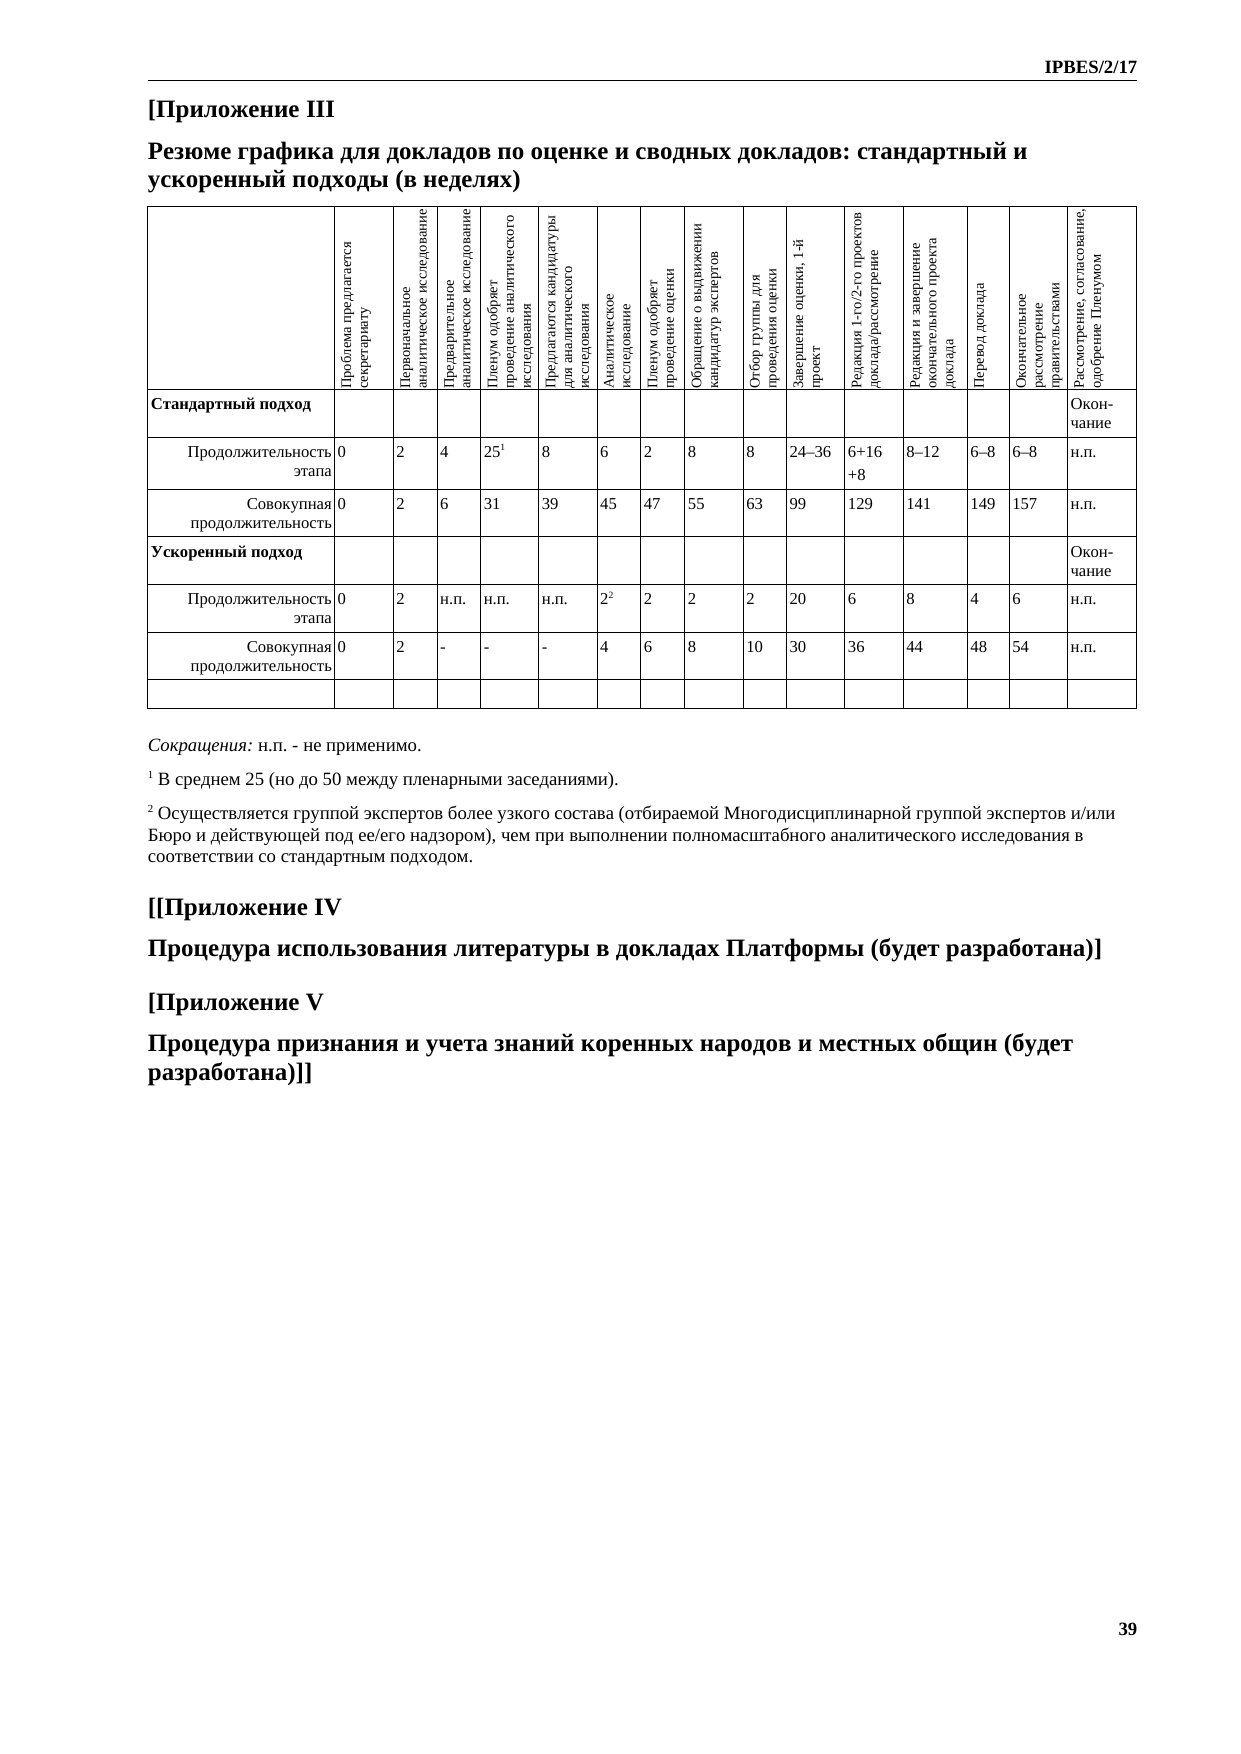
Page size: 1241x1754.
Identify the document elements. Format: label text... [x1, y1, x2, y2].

table_cell 44 [904, 633, 967, 679]
table_cell 0 [335, 490, 393, 536]
table_cell [641, 390, 684, 437]
table_cell н.п. [1068, 585, 1136, 632]
table_cell [394, 537, 437, 584]
table_cell 8 [685, 633, 743, 679]
table_cell [685, 537, 743, 584]
table_cell 6 [845, 585, 903, 632]
table_cell 6–8 [968, 438, 1009, 488]
table_cell [539, 390, 597, 437]
table_cell [598, 680, 640, 708]
table_header Предварительное аналитическое исследование [438, 207, 480, 389]
table_header Проблема предлагается секретариату [335, 207, 393, 389]
table_cell 10 [744, 633, 786, 679]
table_cell Окон-чание [1068, 537, 1136, 584]
table_cell [685, 390, 743, 437]
table_header Пленум одобряет проведение аналитического исследования [481, 207, 538, 389]
table_cell [968, 680, 1009, 708]
table_cell Окон-чание [1068, 390, 1136, 437]
table_cell 31 [481, 490, 538, 536]
table_cell [539, 680, 597, 708]
table_cell [845, 537, 903, 584]
table_cell 6 [598, 438, 640, 488]
table_cell 45 [598, 490, 640, 536]
table_cell [438, 390, 480, 437]
subtitle [[Приложение IV [148, 892, 1107, 920]
table_cell [904, 680, 967, 708]
table_cell н.п. [1068, 633, 1136, 679]
table_cell [598, 537, 640, 584]
table_cell [438, 680, 480, 708]
table_cell [845, 390, 903, 437]
table_cell 0 [335, 438, 393, 488]
table_cell 141 [904, 490, 967, 536]
table_header Перевод доклада [968, 207, 1009, 389]
table_cell 63 [744, 490, 786, 536]
table_cell [335, 537, 393, 584]
table_cell [845, 680, 903, 708]
subtitle Процедура признания и учета знаний коренных народов и местных общин (будет разработана)]] [148, 1028, 1107, 1085]
table_cell [744, 537, 786, 584]
table_cell [481, 390, 538, 437]
text 2 Осуществляется группой экспертов более узкого состава (отбираемой Многодисциплинарной группой экспертов и/или Бюро и действующей под ее/его надзором), чем при выполнении полномасштабного аналитического исследования в соответствии со стандартным подходом. [148, 802, 1137, 867]
table_cell 8 [685, 438, 743, 488]
table_cell 6 [438, 490, 480, 536]
table_cell 4 [438, 438, 480, 488]
table_cell [335, 390, 393, 437]
table_cell Продолжительность этапа [148, 438, 334, 488]
table_cell 2 [394, 633, 437, 679]
subtitle Резюме графика для докладов по оценке и сводных докладов: стандартный и ускоренный подходы (в неделях) [148, 136, 1107, 193]
table_cell 129 [845, 490, 903, 536]
table_cell 54 [1010, 633, 1067, 679]
table_cell [744, 680, 786, 708]
table_cell [148, 680, 334, 708]
subtitle [Приложение V [148, 987, 1107, 1015]
table_cell 22 [598, 585, 640, 632]
table_cell 55 [685, 490, 743, 536]
table_cell [1010, 537, 1067, 584]
table_cell 6 [641, 633, 684, 679]
table_cell 0 [335, 633, 393, 679]
table_cell 2 [685, 585, 743, 632]
table_cell 0 [335, 585, 393, 632]
table_cell [968, 390, 1009, 437]
table_cell 6 [1010, 585, 1067, 632]
table_cell 24–36 [787, 438, 844, 488]
table_cell [1068, 680, 1136, 708]
table_cell 251 [481, 438, 538, 488]
table_cell 8 [539, 438, 597, 488]
table_header Пленум одобряет проведение оценки [641, 207, 684, 389]
table_cell 4 [968, 585, 1009, 632]
table_cell [685, 680, 743, 708]
table_cell 2 [394, 490, 437, 536]
table_cell [1010, 680, 1067, 708]
table_cell [598, 390, 640, 437]
table_cell [968, 537, 1009, 584]
table_cell 99 [787, 490, 844, 536]
table_header Завершение оценки, 1-й проект [787, 207, 844, 389]
table_cell [904, 390, 967, 437]
table_cell 39 [539, 490, 597, 536]
table_cell 2 [394, 438, 437, 488]
table_cell [641, 537, 684, 584]
table_header Предлагаются кандидатуры для аналитического исследования [539, 207, 597, 389]
table_cell 6+16 +8 [845, 438, 903, 488]
table_header Обращение о выдвижении кандидатур экспертов [685, 207, 743, 389]
table_cell - [539, 633, 597, 679]
table_cell Совокупная продолжительность [148, 633, 334, 679]
table_cell 20 [787, 585, 844, 632]
table_cell 2 [641, 438, 684, 488]
table_cell н.п. [481, 585, 538, 632]
table_header Отбор группы для проведения оценки [744, 207, 786, 389]
table_cell 2 [744, 585, 786, 632]
table_cell [335, 680, 393, 708]
table_header Окончательное рассмотрение правительствами [1010, 207, 1067, 389]
text 1 В среднем 25 (но до 50 между пленарными заседаниями). [148, 768, 1137, 789]
table_cell 2 [641, 585, 684, 632]
table_cell [481, 537, 538, 584]
table_cell 30 [787, 633, 844, 679]
table_cell [481, 680, 538, 708]
table_cell 8 [904, 585, 967, 632]
table_cell 36 [845, 633, 903, 679]
table_cell [787, 390, 844, 437]
table_cell 4 [598, 633, 640, 679]
table_cell [438, 537, 480, 584]
table_cell 157 [1010, 490, 1067, 536]
table_cell 8 [744, 438, 786, 488]
table_cell 8–12 [904, 438, 967, 488]
table_header Аналитическое исследование [598, 207, 640, 389]
table_cell 48 [968, 633, 1009, 679]
table_cell 149 [968, 490, 1009, 536]
table_cell [394, 390, 437, 437]
subtitle Процедура использования литературы в докладах Платформы (будет разработана)] [148, 933, 1107, 962]
text [Приложение III [148, 94, 1137, 123]
table_header Редакция 1-го/2-го проектов доклада/рассмотрение [845, 207, 903, 389]
table_cell Стандартный подход [148, 390, 334, 437]
table_cell [1010, 390, 1067, 437]
table_cell Ускоренный подход [148, 537, 334, 584]
table_cell Совокупная продолжительность [148, 490, 334, 536]
table_cell [539, 537, 597, 584]
table_cell [394, 680, 437, 708]
table_header Редакция и завершение окончательного проекта доклада [904, 207, 967, 389]
table_cell Продолжительность этапа [148, 585, 334, 632]
table_cell н.п. [1068, 490, 1136, 536]
table_header [148, 207, 334, 389]
table_cell н.п. [1068, 438, 1136, 488]
table_cell [641, 680, 684, 708]
table_cell 6–8 [1010, 438, 1067, 488]
table_cell 47 [641, 490, 684, 536]
table_cell [904, 537, 967, 584]
table_cell [787, 537, 844, 584]
table_header Первоначальное аналитическое исследование [394, 207, 437, 389]
table_cell - [438, 633, 480, 679]
table_header Рассмотрение, согласование, одобрение Пленумом [1068, 207, 1136, 389]
table_cell [744, 390, 786, 437]
table_cell 2 [394, 585, 437, 632]
table_cell н.п. [438, 585, 480, 632]
table_cell - [481, 633, 538, 679]
table_cell [787, 680, 844, 708]
table_cell н.п. [539, 585, 597, 632]
text Сокращения: н.п. - не применимо. [148, 734, 1137, 755]
